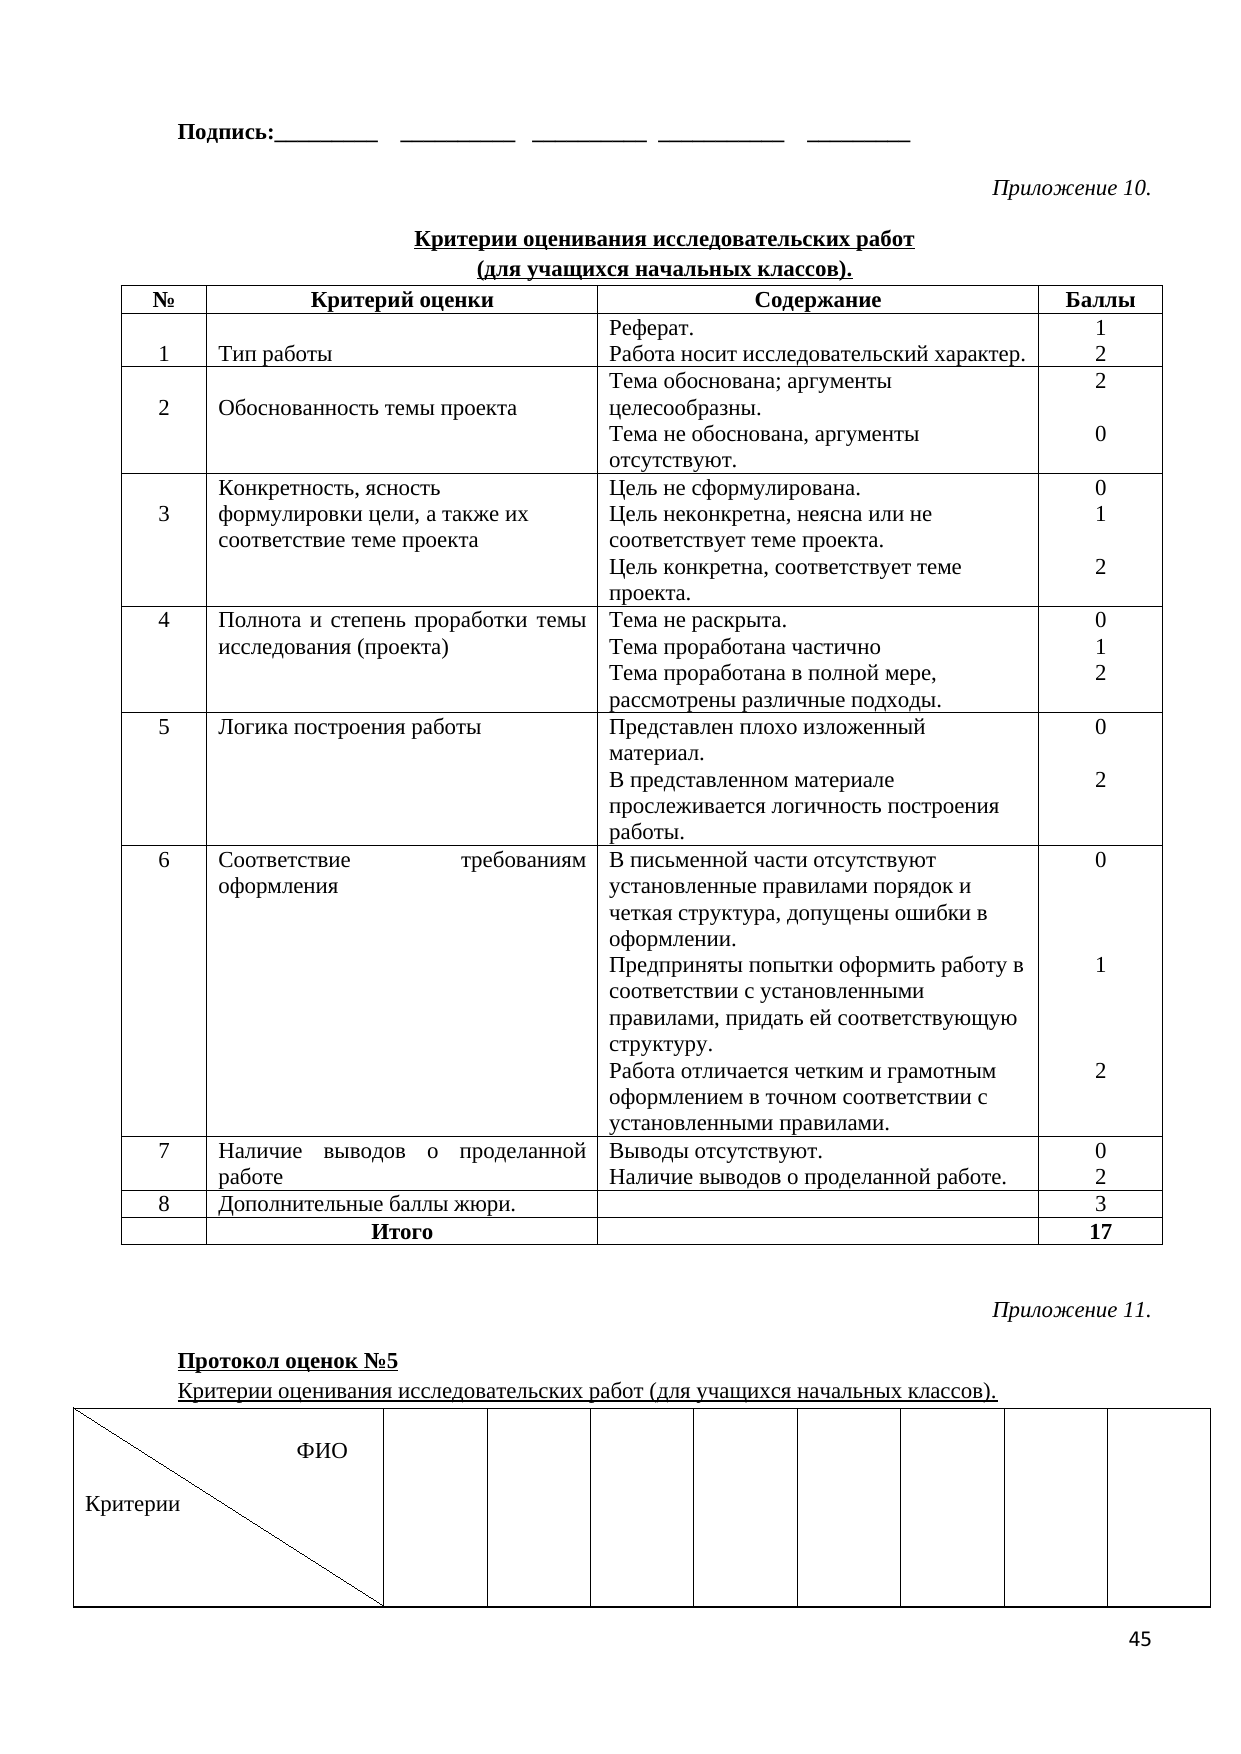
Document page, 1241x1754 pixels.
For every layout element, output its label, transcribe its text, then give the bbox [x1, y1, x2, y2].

table_cell [122, 1218, 206, 1244]
table_header № [122, 286, 206, 312]
table_header [384, 1409, 487, 1606]
table_cell Тип работы [207, 314, 597, 366]
table_cell [598, 1191, 1038, 1217]
text Приложение 10. [177, 174, 1152, 200]
text Критерии оценивания исследовательских работ (для учащихся начальных классов). [177, 1378, 1152, 1404]
table_cell 5 [122, 713, 206, 845]
table_cell 17 [1039, 1218, 1162, 1244]
table_header Критерий оценки [207, 286, 597, 312]
table_cell Соответствие требованиям оформления [207, 846, 597, 1136]
table_cell 0 1 2 [1039, 607, 1162, 712]
table_header [694, 1409, 797, 1606]
table_cell Цель не сформулирована. Цель неконкретна, неясна или не соответствует теме проекта. Цель конкретна, соответствует теме проекта. [598, 474, 1038, 606]
table_cell Выводы отсутствуют. Наличие выводов о проделанной работе. [598, 1137, 1038, 1189]
table_cell 2 0 [1039, 367, 1162, 473]
table_cell 3 [122, 474, 206, 606]
text Подпись:_________ __________ __________ ___________ _________ [177, 118, 1152, 144]
table_cell 4 [122, 607, 206, 712]
table_cell 7 [122, 1137, 206, 1189]
table_cell Представлен плохо изложенный материал. В представленном материале прослеживается логичность построения работы. [598, 713, 1038, 845]
table_header Баллы [1039, 286, 1162, 312]
table_header [901, 1409, 1004, 1606]
table_cell 0 2 [1039, 713, 1162, 845]
table_header [798, 1409, 900, 1606]
text (для учащихся начальных классов). [177, 255, 1152, 281]
table_header [591, 1409, 693, 1606]
table_header [488, 1409, 590, 1606]
table_header Содержание [598, 286, 1038, 312]
table_cell 6 [122, 846, 206, 1136]
table_cell 0 2 [1039, 1137, 1162, 1189]
table_cell 2 [122, 367, 206, 473]
table_cell Реферат. Работа носит исследовательский характер. [598, 314, 1038, 366]
table_header [1108, 1409, 1210, 1606]
table_cell 8 [122, 1191, 206, 1217]
table_cell Итого [207, 1218, 597, 1244]
table_cell [598, 1218, 1038, 1244]
text Приложение 11. [177, 1296, 1152, 1323]
table_cell 1 2 [1039, 314, 1162, 366]
table_cell Тема обоснована; аргументы целесообразны. Тема не обоснована, аргументы отсутствуют. [598, 367, 1038, 473]
text Протокол оценок №5 [177, 1347, 1152, 1374]
table_cell Дополнительные баллы жюри. [207, 1191, 597, 1217]
text Критерии оценивания исследовательских работ [177, 225, 1152, 251]
table_cell Логика построения работы [207, 713, 597, 845]
table_cell Наличие выводов о проделанной работе [207, 1137, 597, 1189]
table_cell 0 1 2 [1039, 846, 1162, 1136]
table_cell 3 [1039, 1191, 1162, 1217]
table_cell Полнота и степень проработки темы исследования (проекта) [207, 607, 597, 712]
table_cell 1 [122, 314, 206, 366]
table_cell Конкретность, ясность формулировки цели, а также их соответствие теме проекта [207, 474, 597, 606]
table_cell Обоснованность темы проекта [207, 367, 597, 473]
table_cell 0 1 2 [1039, 474, 1162, 606]
table_header [1005, 1409, 1107, 1606]
table_cell В письменной части отсутствуют установленные правилами порядок и четкая структура, допущены ошибки в оформлении. Предприняты попытки оформить работу в соответствии с установленными правилами, придать ей соответствующую структуру. Работа отличается четким и грамотным оформлением в точном соответствии с установленными правилами. [598, 846, 1038, 1136]
table_cell Тема не раскрыта. Тема проработана частично Тема проработана в полной мере, рассмотрены различные подходы. [598, 607, 1038, 712]
table_header ФИО Критерии [74, 1409, 383, 1606]
